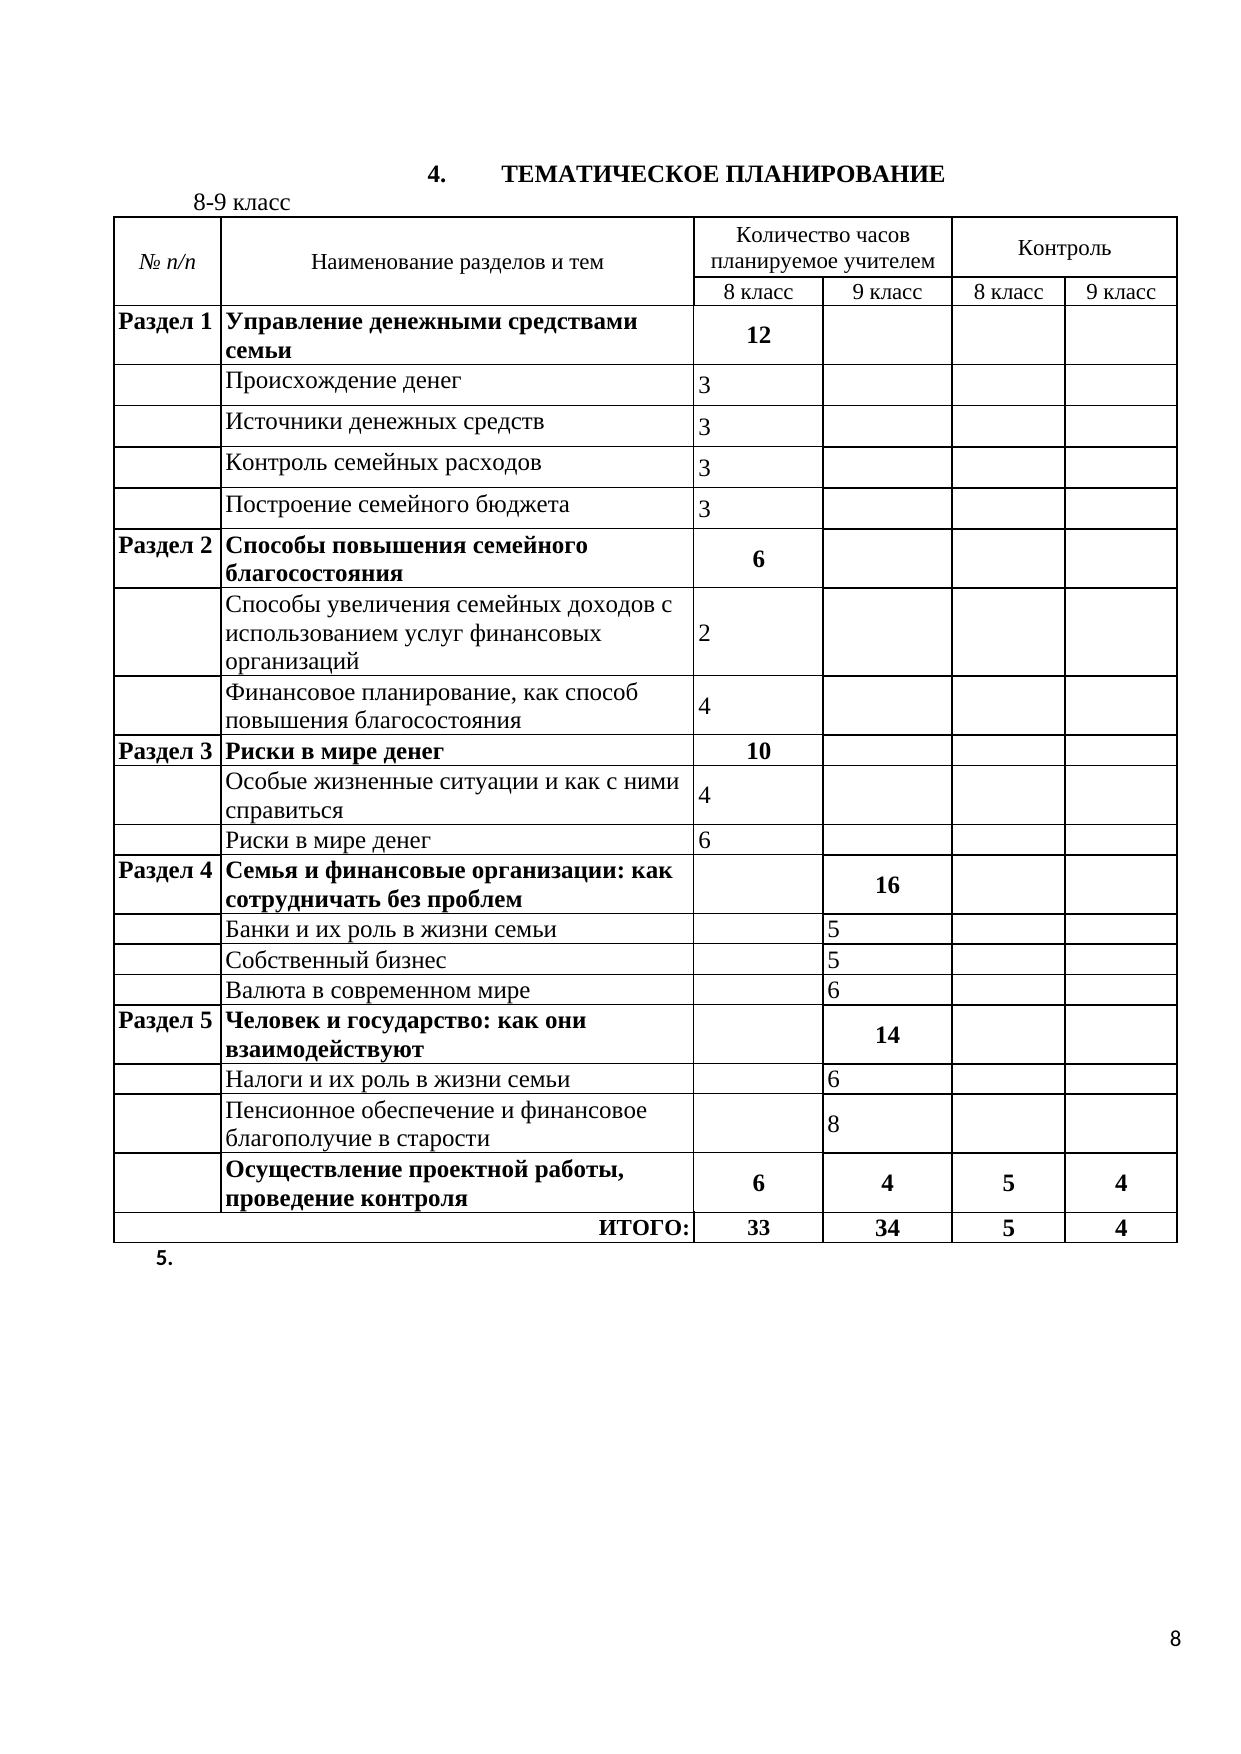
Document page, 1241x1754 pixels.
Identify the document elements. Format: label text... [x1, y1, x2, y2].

table_cell [694, 1064, 698, 1093]
table_cell [953, 766, 1064, 823]
table_cell [694, 944, 822, 973]
table_cell Источники денежных средств [222, 406, 693, 446]
table_cell 16 [824, 856, 951, 913]
table_cell Контроль семейных расходов [222, 447, 693, 487]
table_cell [694, 1005, 822, 1063]
table_cell Способы увеличения семейных доходов с использованием услуг финансовых организаций [222, 588, 693, 675]
table_cell [115, 489, 220, 528]
table_cell [115, 1095, 220, 1152]
table_cell 33 [695, 1213, 822, 1242]
table_cell [1066, 766, 1176, 823]
table_header № п/п [115, 218, 220, 304]
table_cell [953, 406, 1064, 446]
table_cell 3 [694, 447, 822, 487]
table_cell [953, 306, 1064, 364]
table_cell [115, 677, 220, 734]
list ТЕМАТИЧЕСКОЕ ПЛАНИРОВАНИЕ [118, 159, 1181, 187]
table_cell [953, 1006, 1064, 1063]
table_cell [824, 677, 951, 734]
table_cell Собственный бизнес [222, 944, 693, 973]
table_cell [824, 489, 951, 528]
table_cell 6 [694, 529, 822, 587]
table_cell [1066, 406, 1176, 446]
table_cell Особые жизненные ситуации и как с ними справиться [222, 766, 693, 823]
table_cell Валюта в современном мире [222, 975, 693, 1004]
table_cell 10 [694, 735, 822, 764]
table_cell [824, 306, 951, 364]
table_cell [953, 530, 1064, 587]
list 8-9 класс [193, 187, 1181, 216]
table_cell [115, 365, 220, 405]
table_cell Человек и государство: как они взаимодействуют [222, 1005, 693, 1063]
table_cell Раздел 1 [115, 306, 220, 364]
table_cell [953, 856, 1064, 913]
table_header Наименование разделов и тем [222, 218, 693, 304]
table_cell [1066, 489, 1176, 528]
table_cell [115, 406, 220, 446]
table_cell 14 [824, 1006, 951, 1063]
table_cell 4 [694, 766, 822, 823]
table_cell [694, 914, 698, 943]
table_cell 8 [824, 1095, 951, 1152]
table_cell Риски в мире денег [222, 825, 693, 854]
table_cell [115, 766, 220, 823]
table_cell 5 [953, 1154, 1064, 1211]
table_cell Раздел 4 [115, 856, 220, 913]
table_cell [824, 448, 951, 487]
table_cell [694, 1094, 822, 1152]
table_cell [953, 677, 1064, 734]
table_cell Построение семейного бюджета [222, 488, 693, 528]
table_cell 6 [694, 1153, 822, 1211]
table_cell [1066, 306, 1176, 364]
table_cell 3 [694, 488, 822, 528]
table_cell [953, 589, 1064, 675]
table_cell [824, 365, 951, 405]
table_cell [1066, 589, 1176, 675]
table_cell 2 [694, 588, 822, 675]
table_header Контроль [953, 218, 1176, 276]
table_cell Осуществление проектной работы, проведение контроля [222, 1153, 693, 1211]
table_cell [1066, 1006, 1176, 1063]
table_cell 4 [824, 1154, 951, 1211]
table_cell [694, 855, 822, 913]
table_cell Семья и финансовые организации: как сотрудничать без проблем [222, 855, 693, 913]
table_cell [1066, 856, 1176, 913]
table_cell [1066, 1095, 1176, 1152]
table_cell [1066, 448, 1176, 487]
table_cell [824, 589, 951, 675]
table_cell [1066, 530, 1176, 587]
table_cell [953, 1095, 1064, 1152]
table_cell Финансовое планирование, как способ повышения благосостояния [222, 676, 693, 734]
table_cell [1066, 365, 1176, 405]
table_cell 12 [694, 306, 822, 364]
table_cell [953, 365, 1064, 405]
table_cell Происхождение денег [222, 365, 693, 405]
table_cell Банки и их роль в жизни семьи [222, 914, 693, 943]
table_cell [115, 448, 220, 487]
table_cell Раздел 5 [115, 1006, 220, 1063]
table_cell Пенсионное обеспечение и финансовое благополучие в старости [222, 1094, 693, 1152]
table_cell [115, 589, 220, 675]
table_cell Раздел 2 [115, 530, 220, 587]
table_cell [115, 1154, 220, 1211]
table_cell Способы повышения семейного благосостояния [222, 529, 693, 587]
table_cell 4 [694, 676, 822, 734]
table_cell [824, 766, 951, 823]
table_cell [824, 406, 951, 446]
table_header Количество часов планируемое учителем [695, 218, 951, 276]
table_cell [694, 975, 698, 1004]
table_cell ИТОГО: [115, 1213, 693, 1242]
table_cell [953, 489, 1064, 528]
table_cell Риски в мире денег [222, 735, 693, 764]
table_cell 3 [694, 365, 822, 405]
table_cell 4 [1066, 1154, 1176, 1211]
table_cell [1066, 677, 1176, 734]
table_cell [953, 448, 1064, 487]
table_cell 3 [694, 406, 822, 446]
table_cell Налоги и их роль в жизни семьи [222, 1064, 693, 1093]
table_cell [824, 530, 951, 587]
